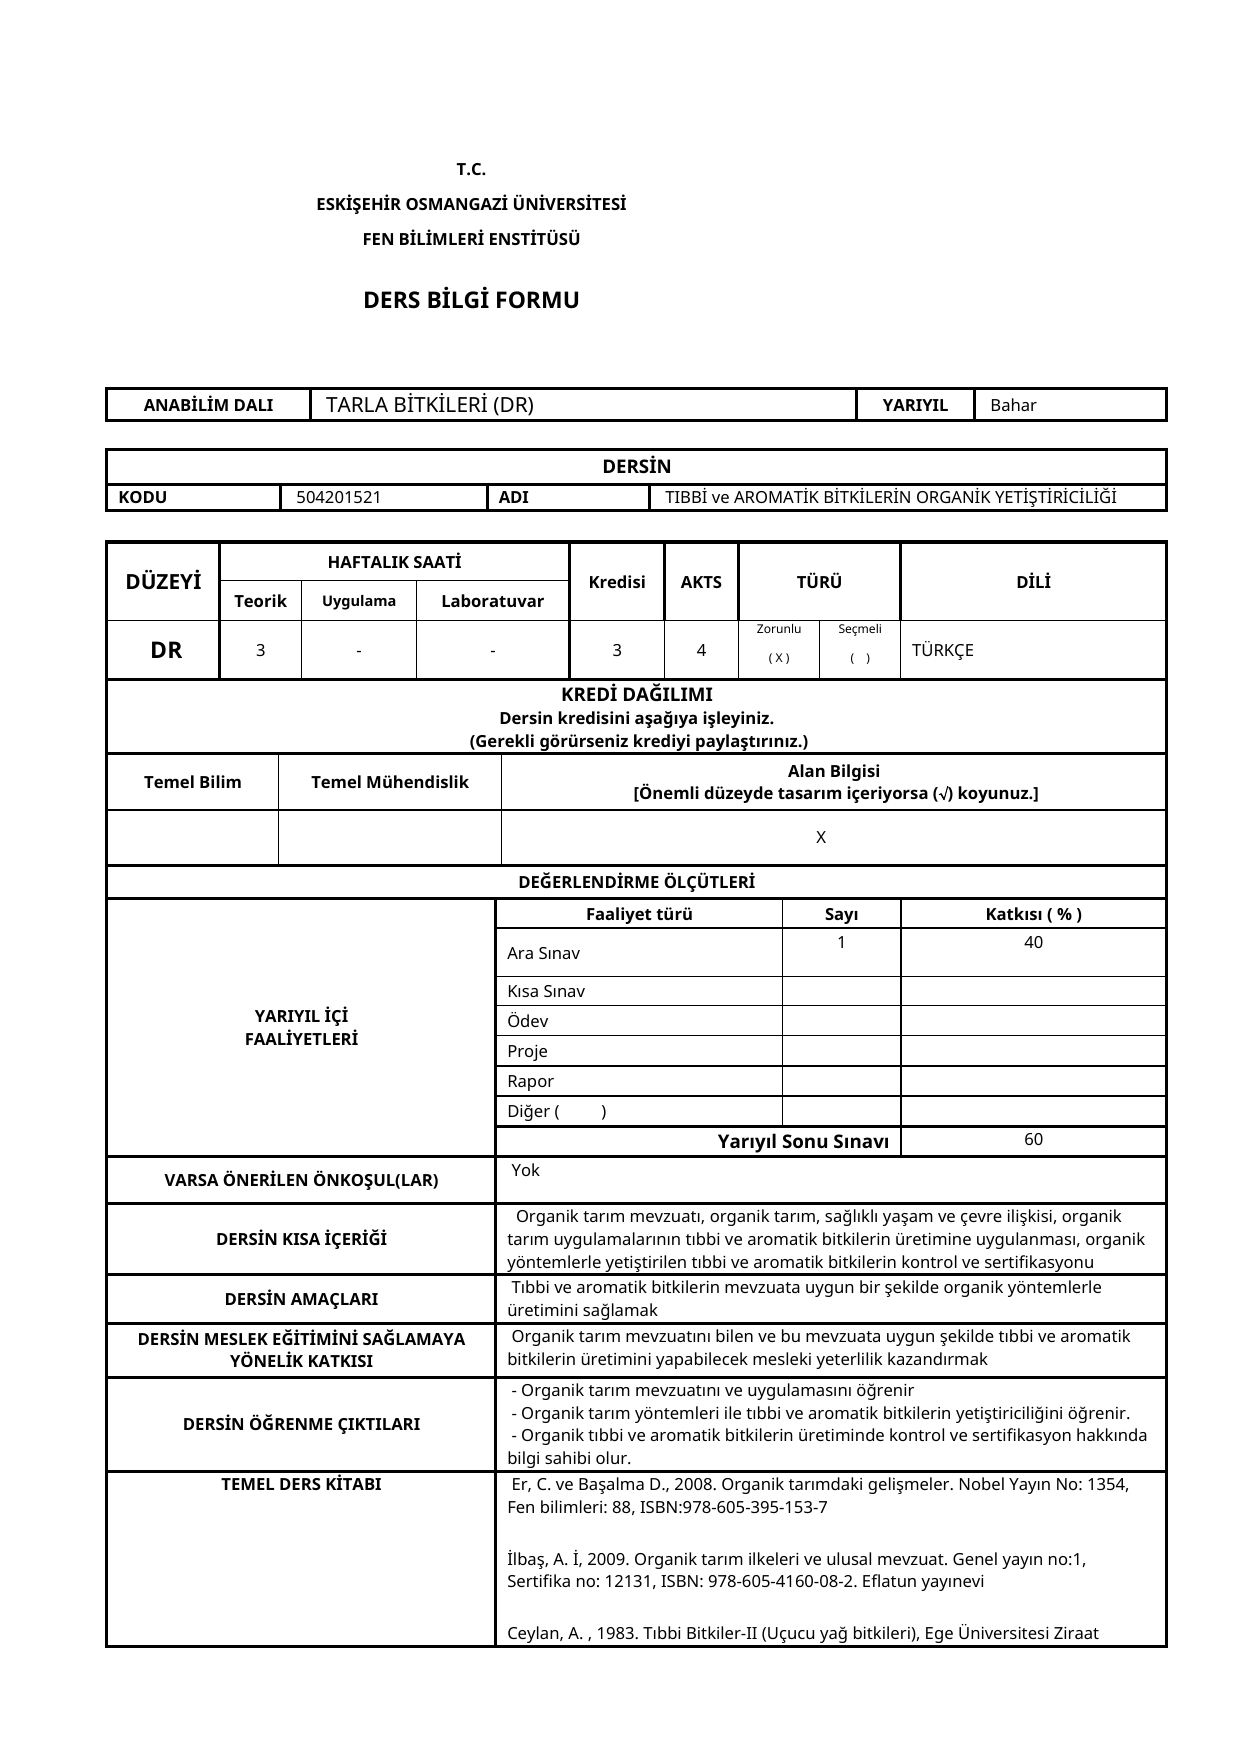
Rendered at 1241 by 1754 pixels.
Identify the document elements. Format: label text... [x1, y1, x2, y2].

table_cell X [502, 811, 1165, 863]
table_cell TIBBİ ve AROMATİK BİTKİLERİN ORGANİK YETİŞTİRİCİLİĞİ [651, 486, 1165, 508]
table_cell [902, 977, 1165, 1005]
table_cell [279, 811, 501, 863]
table_cell - Organik tarım mevzuatını ve uygulamasını öğrenir - Organik tarım yöntemleri ile tıbbi ve aromatik bitkilerin yetiştiriciliğini öğrenir. - Organik tıbbi ve aromatik bitkilerin üretiminde kontrol ve sertifikasyon hakkında bilgi sahibi olur. [497, 1379, 1165, 1469]
table_cell [783, 1006, 900, 1035]
table_cell Kısa Sınav [497, 977, 782, 1005]
table_cell Yok [497, 1158, 1165, 1202]
table_cell [783, 1097, 900, 1125]
table_header DİLİ [902, 544, 1165, 620]
table_cell Zorunlu ( X ) [739, 621, 819, 678]
table_cell Seçmeli ( ) [820, 621, 900, 678]
table_cell DEĞERLENDİRME ÖLÇÜTLERİ [108, 867, 1165, 897]
table_cell [902, 1036, 1165, 1065]
table_cell - [302, 621, 416, 678]
table_cell Proje [497, 1036, 782, 1065]
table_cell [497, 1473, 1165, 1644]
table_cell Ödev [497, 1006, 782, 1035]
table_cell YARIYIL İÇİ FAALİYETLERİ [108, 900, 494, 1155]
table_cell - [417, 621, 568, 678]
table_cell Organik tarım mevzuatı, organik tarım, sağlıklı yaşam ve çevre ilişkisi, organik tarım uygulamalarının tıbbi ve aromatik bitkilerin üretimine uygulanması, organik yöntemlerle yetiştirilen tıbbi ve aromatik bitkilerin kontrol ve sertifikasyonu [497, 1205, 1165, 1273]
table_cell KODU [108, 486, 279, 508]
table_cell Katkısı ( % ) [902, 900, 1165, 927]
table_cell Sayı [783, 900, 900, 927]
table_cell DERSİN MESLEK EĞİTİMİNİ SAĞLAMAYA YÖNELİK KATKISI [108, 1325, 494, 1376]
table_cell [783, 1067, 900, 1095]
table_header Kredisi [571, 544, 663, 620]
table_header TARLA BİTKİLERİ (DR) [312, 390, 855, 419]
table_cell [783, 977, 900, 1005]
table_cell [902, 1006, 1165, 1035]
table_cell Yarıyıl Sonu Sınavı [497, 1128, 900, 1155]
table_cell TÜRKÇE [901, 621, 1165, 678]
table_cell Temel Mühendislik [279, 755, 501, 809]
table_header AKTS [666, 544, 737, 620]
table_header [976, 390, 1165, 419]
table_cell Diğer ( ) [497, 1097, 782, 1125]
table_cell 504201521 [282, 486, 486, 508]
table_header ANABİLİM DALI [108, 390, 309, 419]
table_cell TEMEL DERS KİTABI [108, 1473, 494, 1644]
table_cell Temel Bilim [108, 755, 278, 809]
table_cell DR [108, 621, 218, 678]
table_cell 3 [221, 621, 301, 678]
table_cell Teorik [221, 581, 301, 620]
table_header DERSİN [108, 451, 1165, 483]
table_cell [783, 1036, 900, 1065]
table_cell 4 [665, 621, 738, 678]
table_cell Faaliyet türü [497, 900, 782, 927]
table_header DÜZEYİ [108, 544, 218, 620]
table_cell DERSİN KISA İÇERİĞİ [108, 1205, 494, 1273]
table_cell ADI [489, 486, 648, 508]
table_cell [902, 1097, 1165, 1125]
table_cell Uygulama [302, 581, 416, 620]
table_cell [108, 811, 278, 863]
table_cell Tıbbi ve aromatik bitkilerin mevzuata uygun bir şekilde organik yöntemlerle üretimini sağlamak [497, 1276, 1165, 1322]
table_header YARIYIL [858, 390, 973, 419]
table_cell VARSA ÖNERİLEN ÖNKOŞUL(LAR) [108, 1158, 494, 1202]
table_cell Alan Bilgisi [Önemli düzeyde tasarım içeriyorsa () koyunuz.] [502, 755, 1165, 809]
table_cell 40 [902, 929, 1165, 976]
table_cell Laboratuvar [417, 581, 568, 620]
table_cell DERSİN AMAÇLARI [108, 1276, 494, 1322]
table_cell Rapor [497, 1067, 782, 1095]
table_header HAFTALIK SAATİ [221, 544, 568, 580]
table_header TÜRÜ [740, 544, 899, 620]
table_cell Ara Sınav [497, 929, 782, 976]
table_cell Organik tarım mevzuatını bilen ve bu mevzuata uygun şekilde tıbbi ve aromatik bitkilerin üretimini yapabilecek mesleki yeterlilik kazandırmak [497, 1325, 1165, 1376]
table_cell [902, 1067, 1165, 1095]
table_cell 1 [783, 929, 900, 976]
table_cell 3 [571, 621, 664, 678]
table_cell 60 [902, 1128, 1165, 1155]
table_cell KREDİ DAĞILIMI Dersin kredisini aşağıya işleyiniz. (Gerekli görürseniz krediyi paylaştırınız.) [108, 681, 1165, 752]
table_cell DERSİN ÖĞRENME ÇIKTILARI [108, 1379, 494, 1469]
